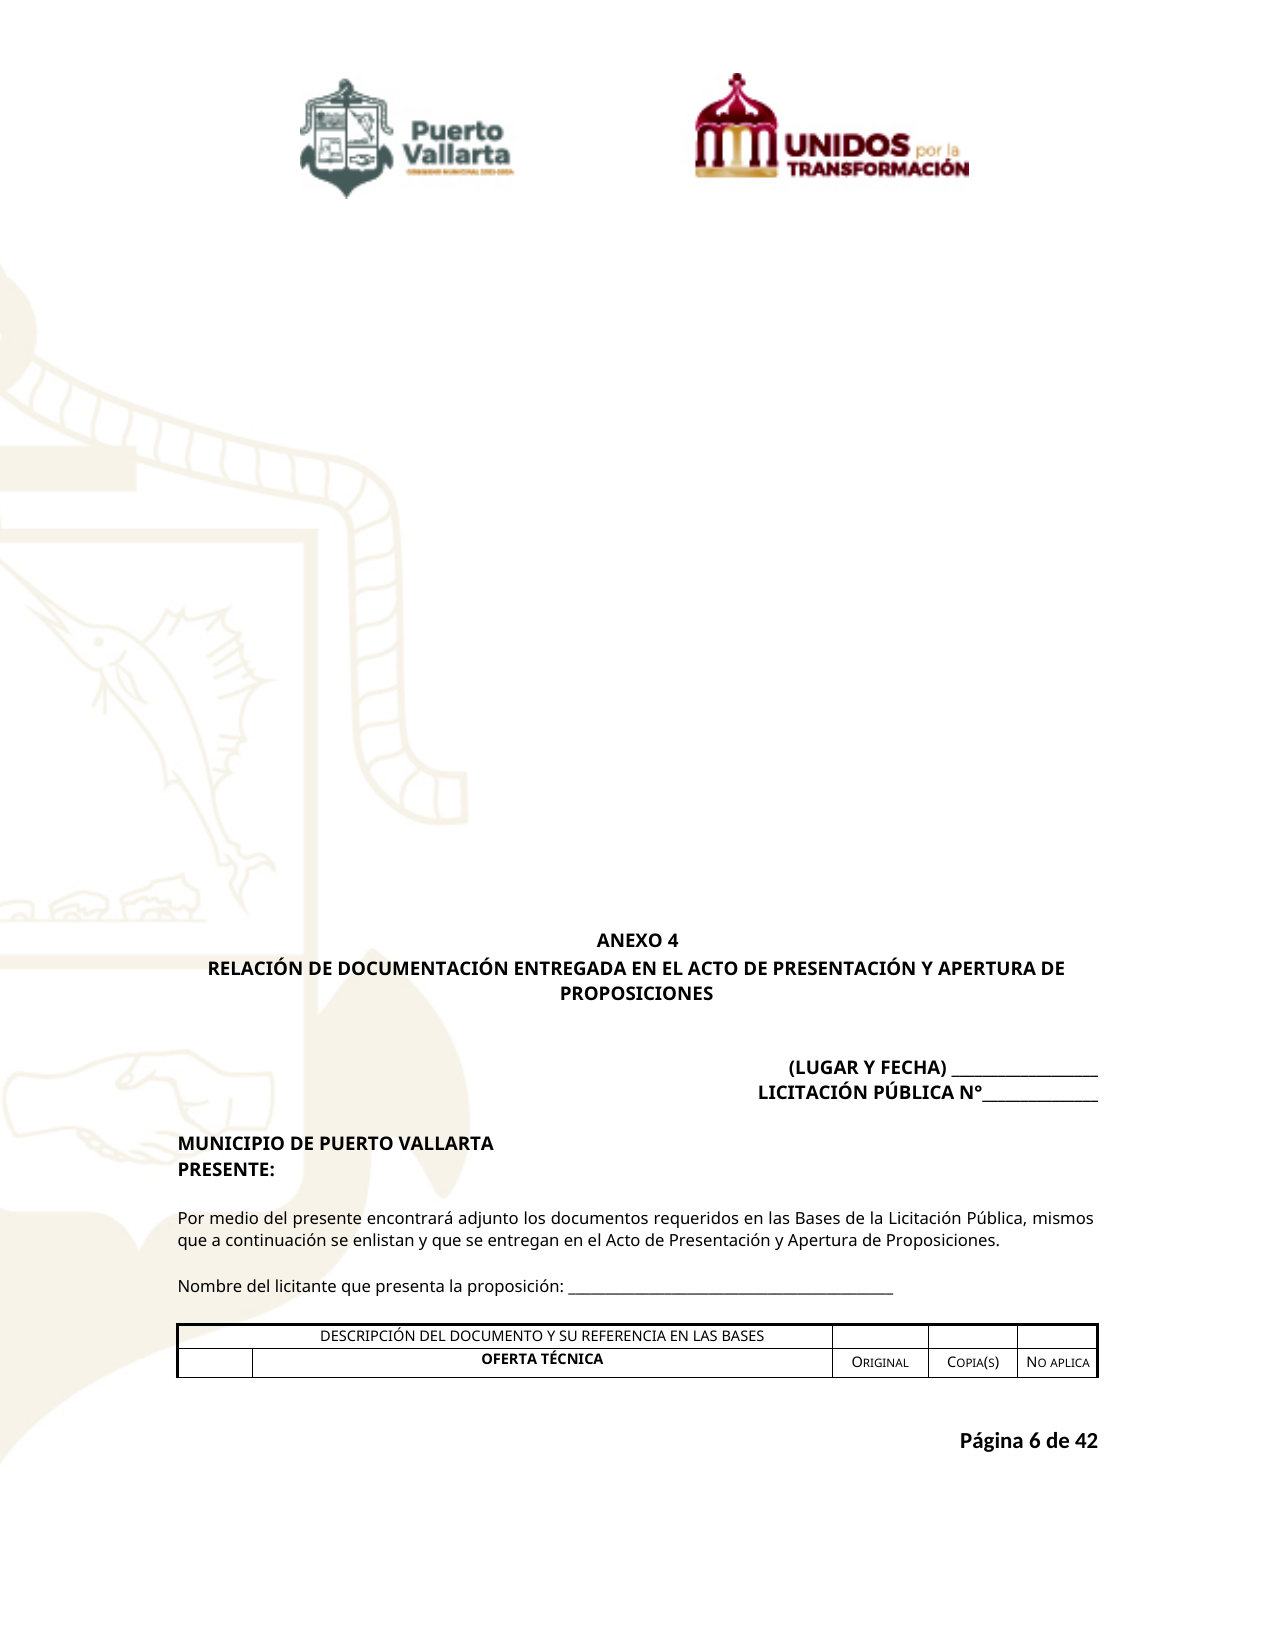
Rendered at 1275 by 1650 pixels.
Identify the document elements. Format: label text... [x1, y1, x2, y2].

text (LUGAR Y FECHA) ___________________ [177, 1054, 1098, 1080]
table_cell No aplica [1018, 1349, 1096, 1377]
table_cell Original [833, 1349, 928, 1377]
table_header [929, 1326, 1017, 1348]
table_header [179, 1326, 252, 1348]
table_cell [179, 1349, 252, 1377]
picture [0, 214, 474, 1564]
text Por medio del presente encontrará adjunto los documentos requeridos en las Bases de la Licitación Pública, mismos que a continuación se enlistan y que se entregan en el Acto de Presentación y Apertura de Proposiciones. [177, 1206, 1095, 1252]
table_header DESCRIPCIÓN DEL Documento Y SU REFERENCIA EN LAS BASES [252, 1326, 832, 1348]
text PRESENTE: [177, 1156, 1098, 1182]
table_header [833, 1326, 928, 1348]
table_header [1018, 1326, 1096, 1348]
text ANEXO 4 [177, 927, 1098, 953]
text Nombre del licitante que presenta la proposición: ____________________________________________ [177, 1274, 1095, 1297]
text LICITACIÓN PÚBLICA N°_______________ [177, 1080, 1098, 1105]
table_cell OFERTA TÉCNICA [253, 1349, 832, 1377]
text MUNICIPIO DE PUERTO VALLARTA [177, 1131, 1098, 1156]
subtitle RELACIÓN DE DOCUMENTACIÓN ENTREGADA EN EL ACTO DE PRESENTACIÓN Y APERTURA DE PROPOSICIONES [177, 955, 1095, 1006]
picture [300, 73, 969, 199]
table_cell Copia(s) [929, 1349, 1017, 1377]
